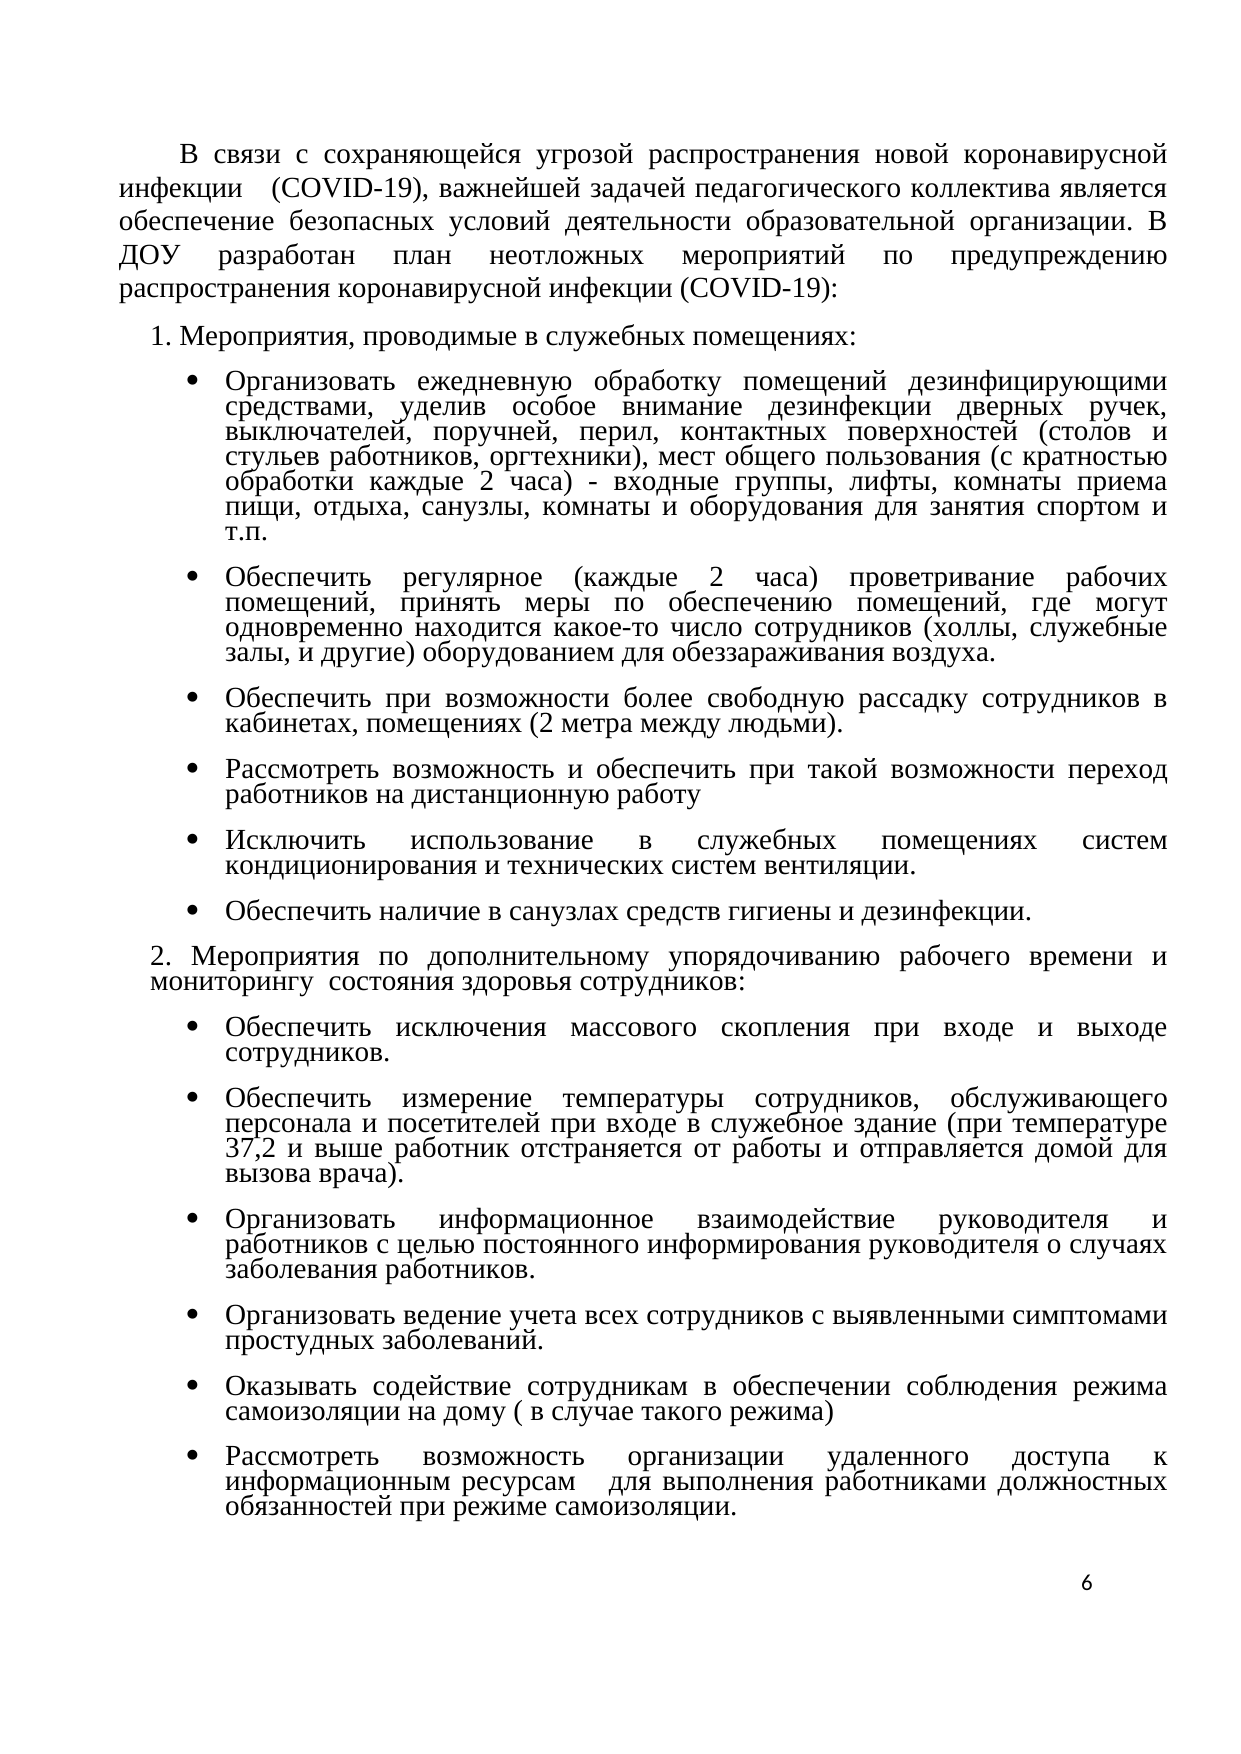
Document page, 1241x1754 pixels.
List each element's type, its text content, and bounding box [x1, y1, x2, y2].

list Обеспечить при возможности более свободную рассадку сотрудников в кабинетах, помещениях (2 метра между людьми). [187, 687, 1168, 737]
list Организовать информационное взаимодействие руководителя и работников с целью постоянного информирования руководителя о случаях заболевания работников. [187, 1208, 1168, 1283]
list Рассмотреть возможность и обеспечить при такой возможности переход работников на дистанционную работу [187, 758, 1168, 808]
text В связи с сохраняющейся угрозой распространения новой коронавирусной инфекции (СОVID-19), важнейшей задачей педагогического коллектива является обеспечение безопасных условий деятельности образовательной организации. В ДОУ разработан план неотложных мероприятий по предупреждению распространения коронавирусной инфекции (СОVID-19): [119, 136, 1168, 304]
text 2. Мероприятия по дополнительному упорядочиванию рабочего времени и мониторингу состояния здоровья сотрудников: [150, 946, 1168, 996]
list Организовать ежедневную обработку помещений дезинфицирующими средствами, уделив особое внимание дезинфекции дверных ручек, выключателей, поручней, перил, контактных поверхностей (столов и стульев работников, оргтехники), мест общего пользования (с кратностью обработки каждые 2 часа) - входные группы, лифты, комнаты приема пищи, отдыха, санузлы, комнаты и оборудования для занятия спортом и т.п. [187, 371, 1168, 546]
list Организовать ведение учета всех сотрудников с выявленными симптомами простудных заболеваний. [187, 1304, 1168, 1354]
list Обеспечить наличие в санузлах средств гигиены и дезинфекции. [187, 900, 940, 925]
list Обеспечить измерение температуры сотрудников, обслуживающего персонала и посетителей при входе в служебное здание (при температуре 37,2 и выше работник отстраняется от работы и отправляется домой для вызова врача). [187, 1087, 1168, 1187]
list Обеспечить наличие в санузлах средств гигиены и дезинфекции. [943, 900, 1168, 925]
list Исключить использование в служебных помещениях систем кондиционирования и технических систем вентиляции. [187, 829, 1168, 879]
list Оказывать содействие сотрудникам в обеспечении соблюдения режима самоизоляции на дому ( в случае такого режима) [187, 1375, 1168, 1425]
list Обеспечить исключения массового скопления при входе и выходе сотрудников. [187, 1017, 1168, 1067]
list Обеспечить регулярное (каждые 2 часа) проветривание рабочих помещений, принять меры по обеспечению помещений, где могут одновременно находится какое-то число сотрудников (холлы, служебные залы, и другие) оборудованием для обеззараживания воздуха. [187, 567, 1168, 667]
text 1. Мероприятия, проводимые в служебных помещениях: [150, 325, 1168, 350]
list Рассмотреть возможность организации удаленного доступа к информационным ресурсам для выполнения работниками должностных обязанностей при режиме самоизоляции. [187, 1446, 1168, 1521]
